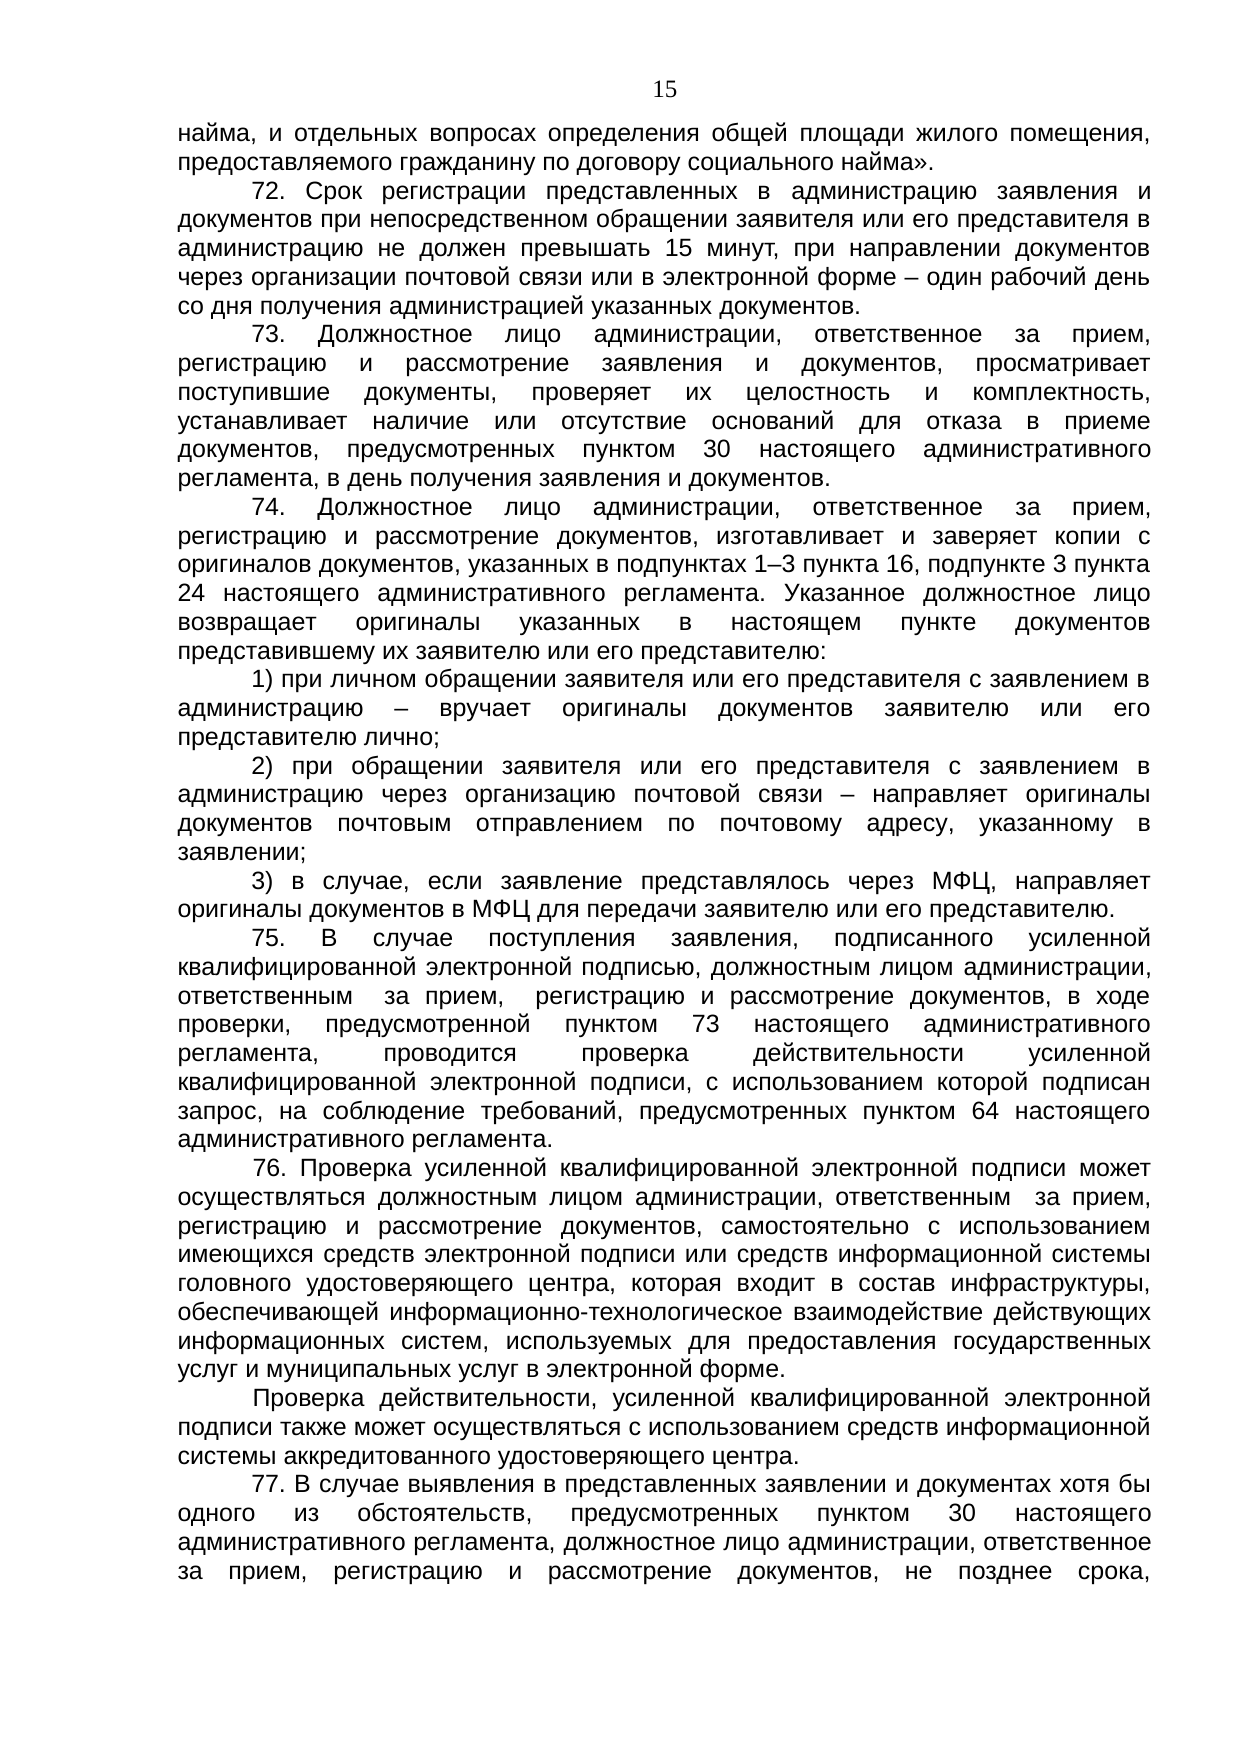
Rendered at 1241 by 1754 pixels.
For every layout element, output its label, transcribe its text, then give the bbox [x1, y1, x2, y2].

text 72. Срок регистрации представленных в администрацию заявления и документов при непосредственном обращении заявителя или его представителя в администрацию не должен превышать 15 минут, при направлении документов через организации почтовой связи или в электронной форме – один рабочий день со дня получения администрацией указанных документов. [177, 176, 1152, 319]
text 75. В случае поступления заявления, подписанного усиленной квалифицированной электронной подписью, должностным лицом администрации, ответственным за прием, регистрацию и рассмотрение документов, в ходе проверки, предусмотренной пунктом 73 настоящего административного регламента, проводится проверка действительности усиленной квалифицированной электронной подписи, с использованием которой подписан запрос, на соблюдение требований, предусмотренных пунктом 64 настоящего административного регламента. [177, 923, 1152, 1153]
text Проверка действительности, усиленной квалифицированной электронной подписи также может осуществляться с использованием средств информационной системы аккредитованного удостоверяющего центра. [177, 1383, 1152, 1469]
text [177, 118, 1152, 176]
text 74. Должностное лицо администрации, ответственное за прием, регистрацию и рассмотрение документов, изготавливает и заверяет копии с оригиналов документов, указанных в подпунктах 1–3 пункта 16, подпункте 3 пункта 24 настоящего административного регламента. Указанное должностное лицо возвращает оригиналы указанных в настоящем пункте документов представившему их заявителю или его представителю: [177, 492, 1152, 664]
text 76. Проверка усиленной квалифицированной электронной подписи может осуществляться должностным лицом администрации, ответственным за прием, регистрацию и рассмотрение документов, самостоятельно с использованием имеющихся средств электронной подписи или средств информационной системы головного удостоверяющего центра, которая входит в состав инфраструктуры, обеспечивающей информационно-технологическое взаимодействие действующих информационных систем, используемых для предоставления государственных услуг и муниципальных услуг в электронной форме. [177, 1153, 1152, 1383]
text 3) в случае, если заявление представлялось через МФЦ, направляет оригиналы документов в МФЦ для передачи заявителю или его представителю. [177, 866, 1152, 923]
text 73. Должностное лицо администрации, ответственное за прием, регистрацию и рассмотрение заявления и документов, просматривает поступившие документы, проверяет их целостность и комплектность, устанавливает наличие или отсутствие оснований для отказа в приеме документов, предусмотренных пунктом 30 настоящего административного регламента, в день получения заявления и документов. [177, 319, 1152, 492]
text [177, 1469, 1152, 1584]
text 2) при обращении заявителя или его представителя с заявлением в администрацию через организацию почтовой связи – направляет оригиналы документов почтовым отправлением по почтовому адресу, указанному в заявлении; [177, 751, 1152, 866]
text 1) при личном обращении заявителя или его представителя с заявлением в администрацию – вручает оригиналы документов заявителю или его представителю лично; [177, 664, 1152, 751]
